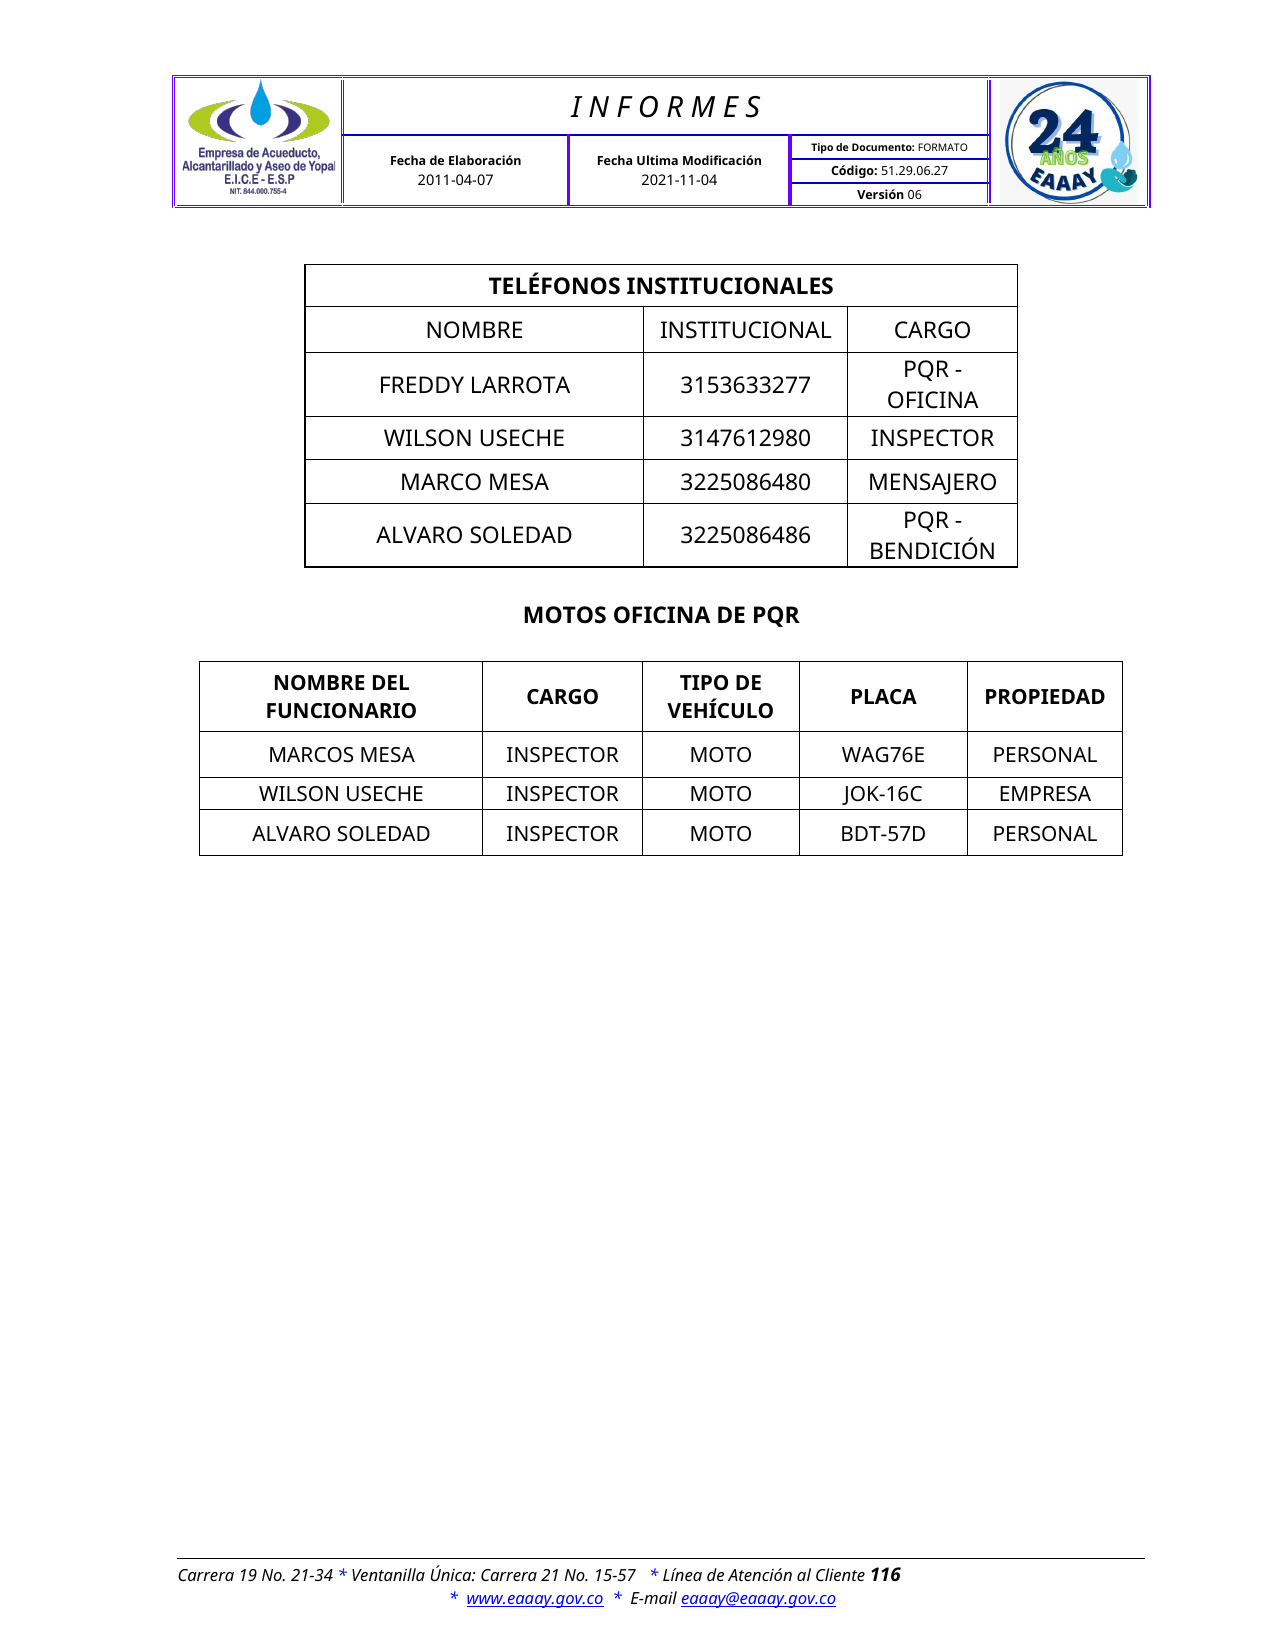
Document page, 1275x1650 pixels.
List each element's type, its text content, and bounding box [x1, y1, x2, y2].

table_cell PQR - BENDICIÓN [848, 504, 1017, 566]
table_cell 3225086480 [644, 460, 847, 503]
table_cell INSPECTOR [848, 417, 1017, 459]
table_cell INSPECTOR [483, 778, 642, 809]
table_cell CARGO [848, 307, 1017, 352]
table_cell WILSON USECHE [306, 417, 643, 459]
table_cell 3153633277 [644, 353, 847, 416]
table_cell PQR - OFICINA [848, 353, 1017, 416]
table_cell INSTITUCIONAL [644, 307, 847, 352]
table_cell MARCO MESA [306, 460, 643, 503]
table_cell INSPECTOR [483, 732, 642, 777]
table_cell ALVARO SOLEDAD [200, 810, 482, 855]
picture [182, 79, 336, 194]
table_cell ALVARO SOLEDAD [306, 504, 643, 566]
table_cell 3225086486 [644, 504, 847, 566]
table_cell WILSON USECHE [200, 778, 482, 809]
table_cell JOK-16C [800, 778, 967, 809]
table_cell PERSONAL [968, 810, 1122, 855]
table_cell MOTO [643, 778, 799, 809]
table_cell MARCOS MESA [200, 732, 482, 777]
list MOTOS OFICINA DE PQR [177, 599, 1145, 630]
table_cell EMPRESA [968, 778, 1122, 809]
table_header TELÉFONOS INSTITUCIONALES [306, 265, 1017, 306]
table_header TIPO DE VEHÍCULO [643, 662, 799, 731]
table_cell INSPECTOR [483, 810, 642, 855]
table_cell MOTO [643, 732, 799, 777]
table_cell FREDDY LARROTA [306, 353, 643, 416]
table_header CARGO [483, 662, 642, 731]
table_header NOMBRE DEL FUNCIONARIO [200, 662, 482, 731]
table_cell NOMBRE [306, 307, 643, 352]
table_cell MOTO [643, 810, 799, 855]
picture [1000, 79, 1138, 205]
table_cell MENSAJERO [848, 460, 1017, 503]
table_header PROPIEDAD [968, 662, 1122, 731]
table_cell WAG76E [800, 732, 967, 777]
table_cell 3147612980 [644, 417, 847, 459]
table_cell BDT-57D [800, 810, 967, 855]
table_header PLACA [800, 662, 967, 731]
table_cell PERSONAL [968, 732, 1122, 777]
